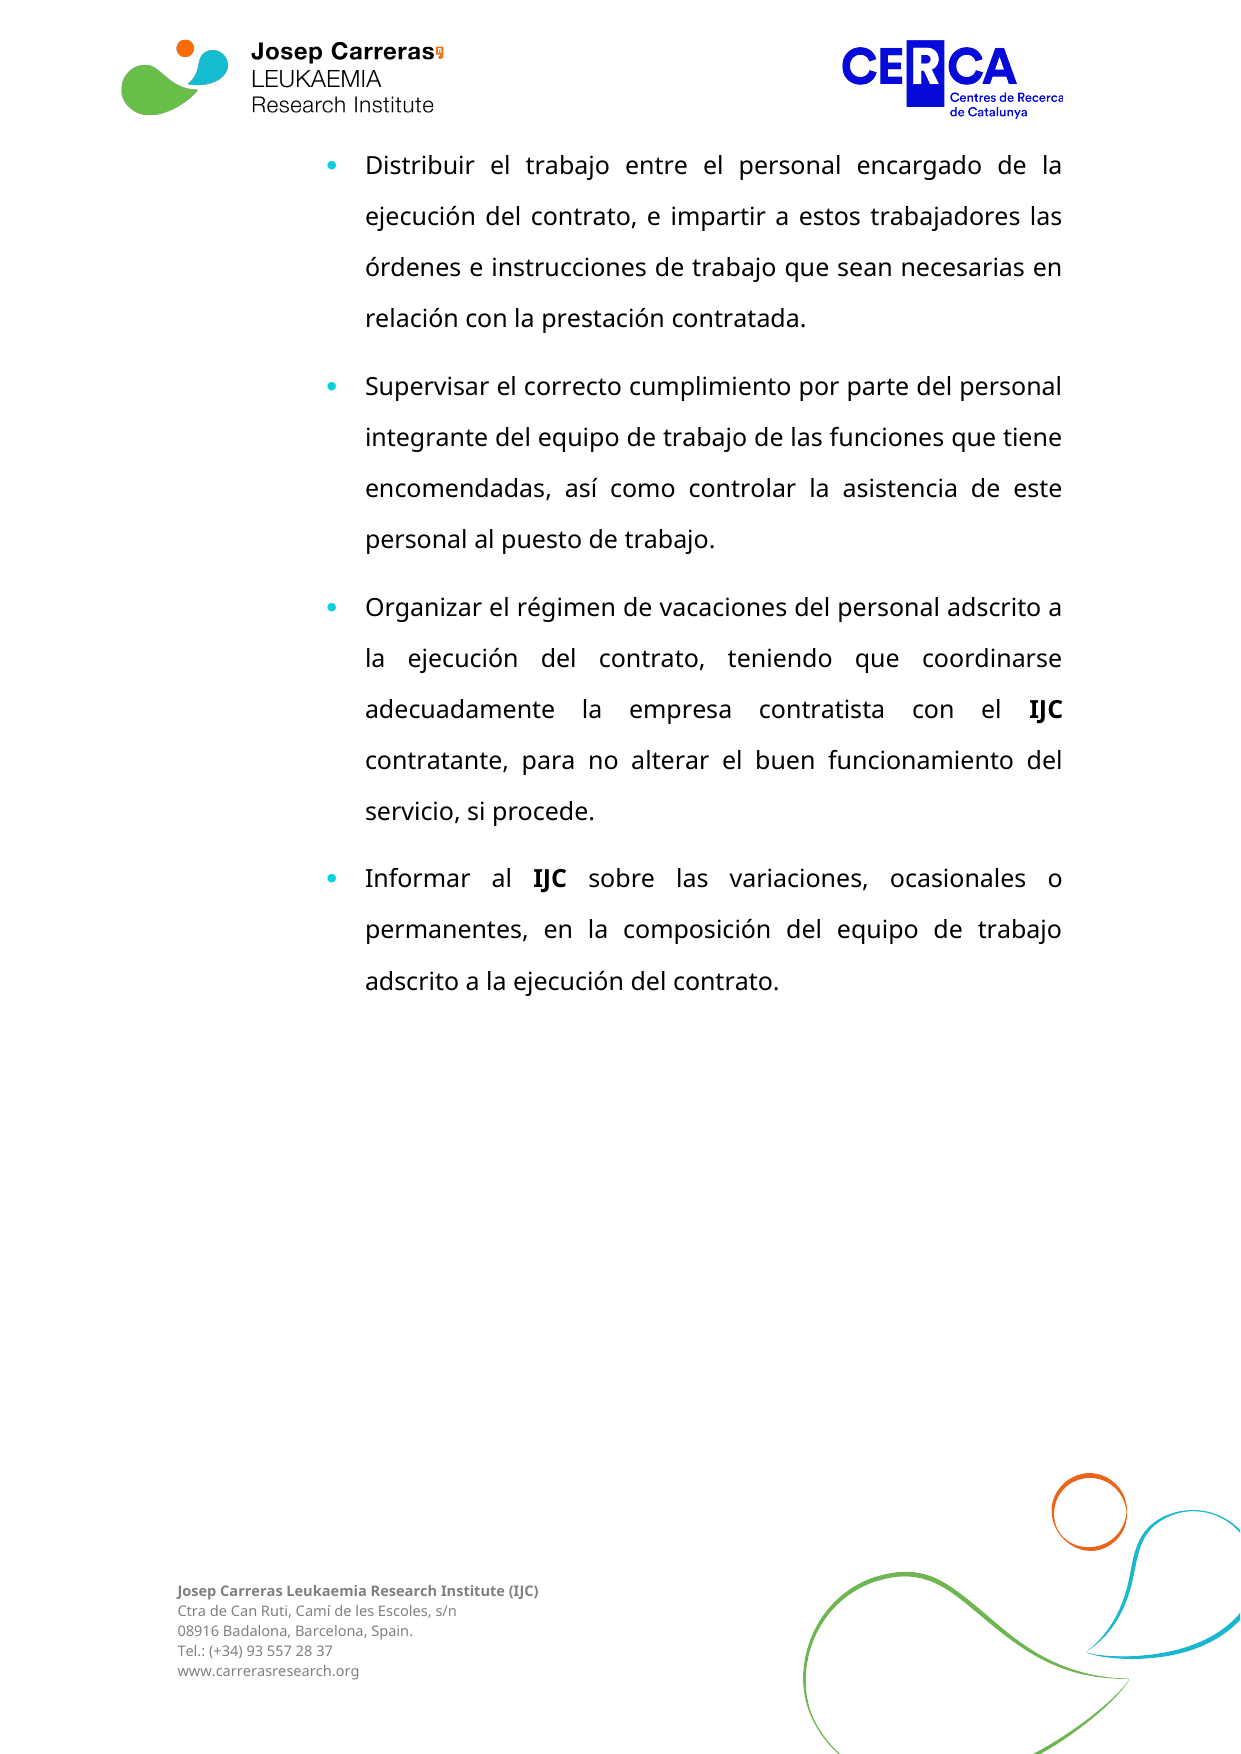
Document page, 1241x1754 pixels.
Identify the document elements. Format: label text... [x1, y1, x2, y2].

list Supervisar el correcto cumplimiento por parte del personal integrante del equipo de trabajo de las funciones que tiene encomendadas, así como controlar la asistencia de este personal al puesto de trabajo. [327, 368, 1063, 556]
list Organizar el régimen de vacaciones del personal adscrito a la ejecución del contrato, teniendo que coordinarse adecuadamente la empresa contratista con el IJC contratante, para no alterar el buen funcionamiento del servicio, si procede. [327, 589, 1063, 827]
picture [842, 40, 1063, 119]
picture [118, 38, 443, 116]
picture [803, 1473, 1241, 1754]
list Distribuir el trabajo entre el personal encargado de la ejecución del contrato, e impartir a estos trabajadores las órdenes e instrucciones de trabajo que sean necesarias en relación con la prestación contratada. [327, 148, 1063, 335]
list Informar al IJC sobre las variaciones, ocasionales o permanentes, en la composición del equipo de trabajo adscrito a la ejecución del contrato. [327, 861, 1063, 997]
